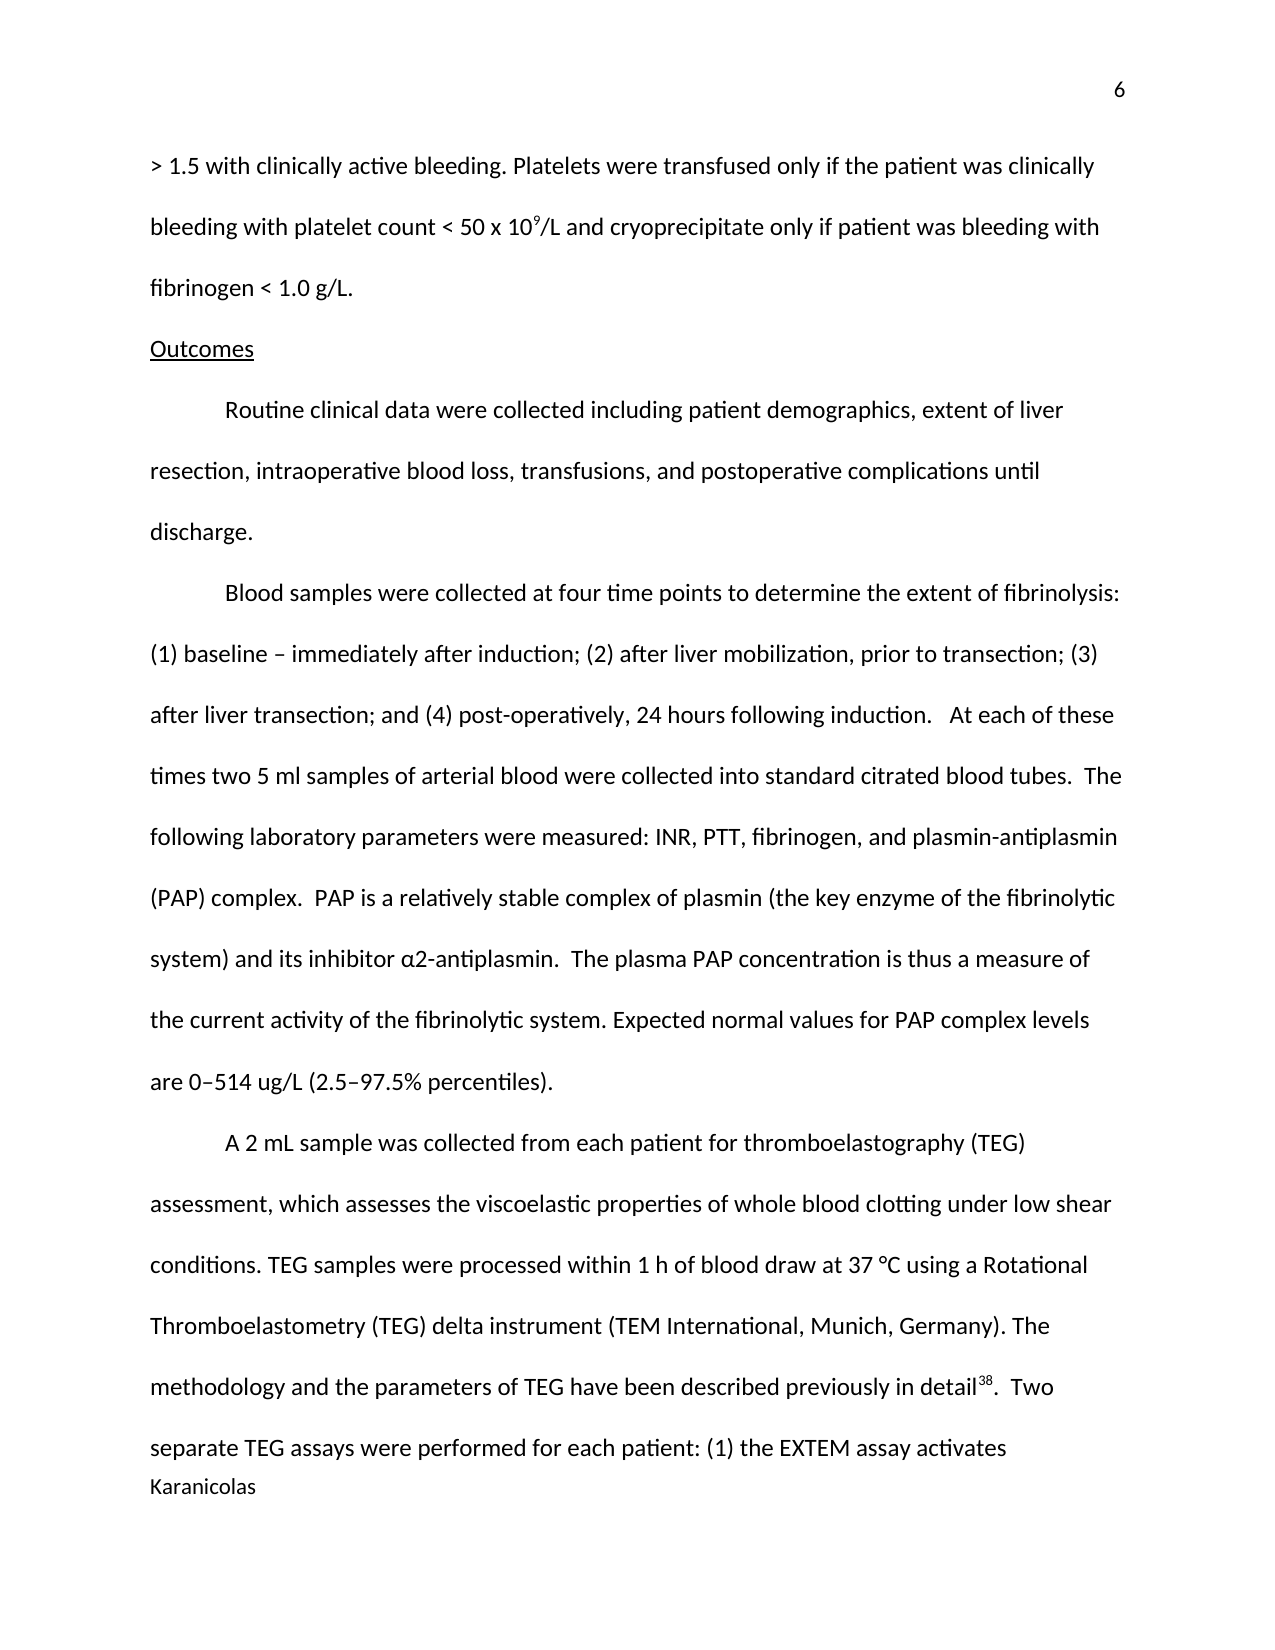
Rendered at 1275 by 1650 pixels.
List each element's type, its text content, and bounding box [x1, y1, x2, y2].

text Routine clinical data were collected including patient demographics, extent of liver resection, intraoperative blood loss, transfusions, and postoperative complications until discharge. [150, 394, 1125, 547]
text Outcomes [150, 333, 1125, 364]
text Blood samples were collected at four time points to determine the extent of fibrinolysis: (1) baseline – immediately after induction; (2) after liver mobilization, prior to transection; (3) after liver transection; and (4) post-operatively, 24 hours following induction. At each of these times two 5 ml samples of arterial blood were collected into standard citrated blood tubes. The following laboratory parameters were measured: INR, PTT, fibrinogen, and plasmin-antiplasmin (PAP) complex. PAP is a relatively stable complex of plasmin (the key enzyme of the fibrinolytic system) and its inhibitor α2-antiplasmin. The plasma PAP concentration is thus a measure of the current activity of the fibrinolytic system. Expected normal values for PAP complex levels are 0–514 ug/L (2.5–97.5% percentiles). [150, 577, 1125, 1096]
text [150, 150, 1125, 303]
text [150, 1127, 1125, 1462]
